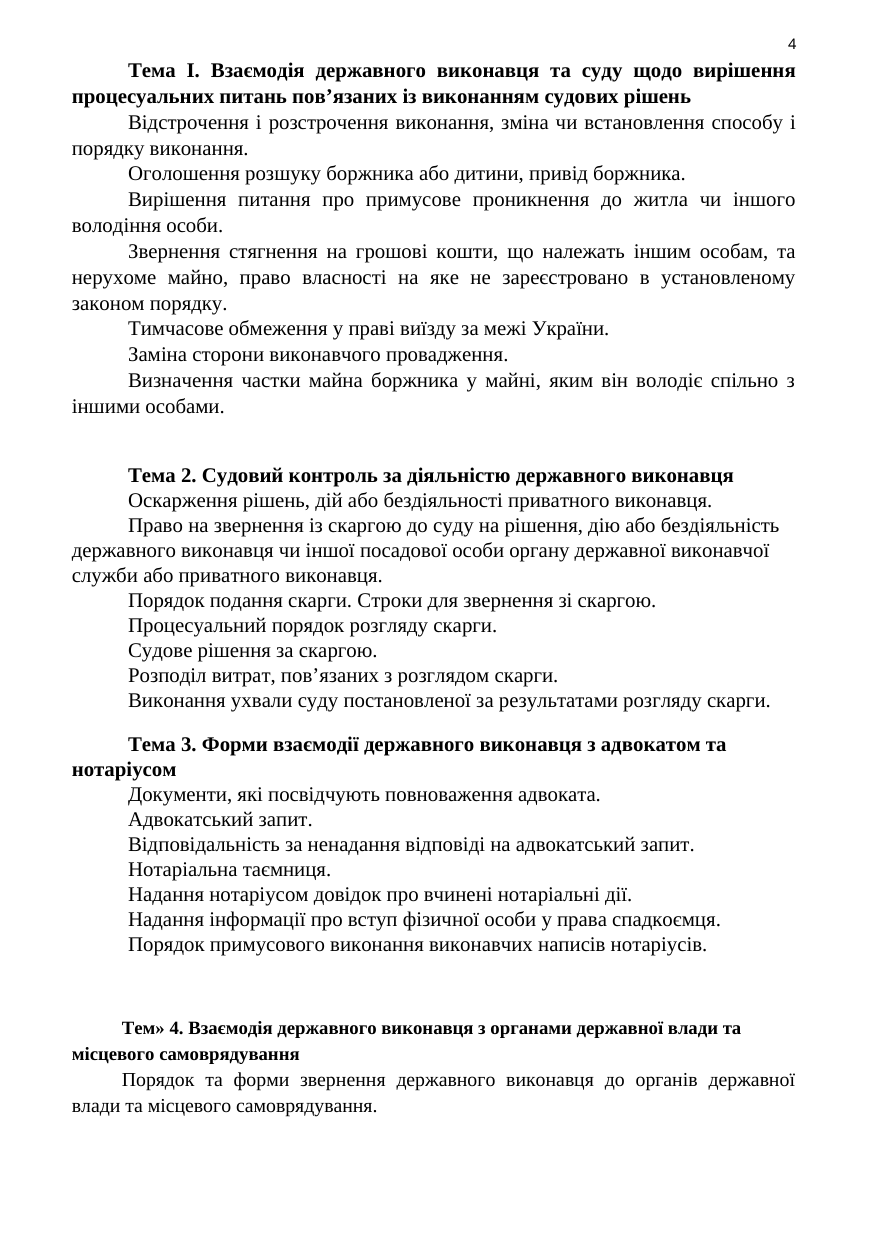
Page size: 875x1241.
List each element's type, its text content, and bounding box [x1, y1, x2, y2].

text Надання інформації про вступ фізичної особи у права спадкоємця. Порядок примусового виконання виконавчих написів нотаріусів. [128, 907, 796, 957]
text Відстрочення і розстрочення виконання, зміна чи встановлення способу і порядку виконання. [72, 108, 796, 160]
text Оголошення розшуку боржника або дитини, привід боржника. [72, 160, 796, 186]
text Порядок та форми звернення державного виконавця до органів державної влади та місцевого самоврядування. [72, 1066, 796, 1118]
text Виконання ухвали суду постановленої за результатами розгляду скарги. [72, 688, 796, 713]
text Тема 3. Форми взаємодії державного виконавця з адвокатом та нотаріусом [72, 732, 796, 782]
text Звернення стягнення на грошові кошти, що належать іншим особам, та нерухоме майно, право власності на яке не зареєстровано в установленому законом порядку. [72, 238, 796, 315]
text Тем» 4. Взаємодія державного виконавця з органами державної влади та місцевого самоврядування [72, 1014, 796, 1066]
text Розподіл витрат, пов’язаних з розглядом скарги. [72, 663, 796, 688]
text Вирішення питання про примусове проникнення до житла чи іншого володіння особи. [72, 186, 796, 238]
text Тимчасове обмеження у праві виїзду за межі України. [72, 315, 796, 341]
text Заміна сторони виконавчого провадження. [72, 341, 796, 367]
text Адвокатський запит. [72, 807, 796, 832]
text Право на звернення із скаргою до суду на рішення, дію або бездіяльність державного виконавця чи іншої посадової особи органу державної виконавчої служби або приватного виконавця. [72, 513, 796, 588]
text Визначення частки майна боржника у майні, яким він володіє спільно з іншими особами. [72, 367, 796, 418]
text Процесуальний порядок розгляду скарги. [128, 613, 796, 638]
text Судове рішення за скаргою. [72, 638, 796, 663]
text Порядок подання скарги. Строки для звернення зі скаргою. [128, 588, 796, 613]
text Тема 2. Судовий контроль за діяльністю державного виконавця Оскарження рішень, дій або бездіяльності приватного виконавця. [128, 463, 796, 513]
text Тема І. Взаємодія державного виконавця та суду щодо вирішення процесуальних питань пов’язаних із виконанням судових рішень [72, 57, 796, 108]
text Відповідальність за ненадання відповіді на адвокатський запит. Нотаріальна таємниця. [128, 832, 796, 882]
text Документи, які посвідчують повноваження адвоката. [72, 782, 796, 807]
text Надання нотаріусом довідок про вчинені нотаріальні дії. [72, 882, 796, 907]
